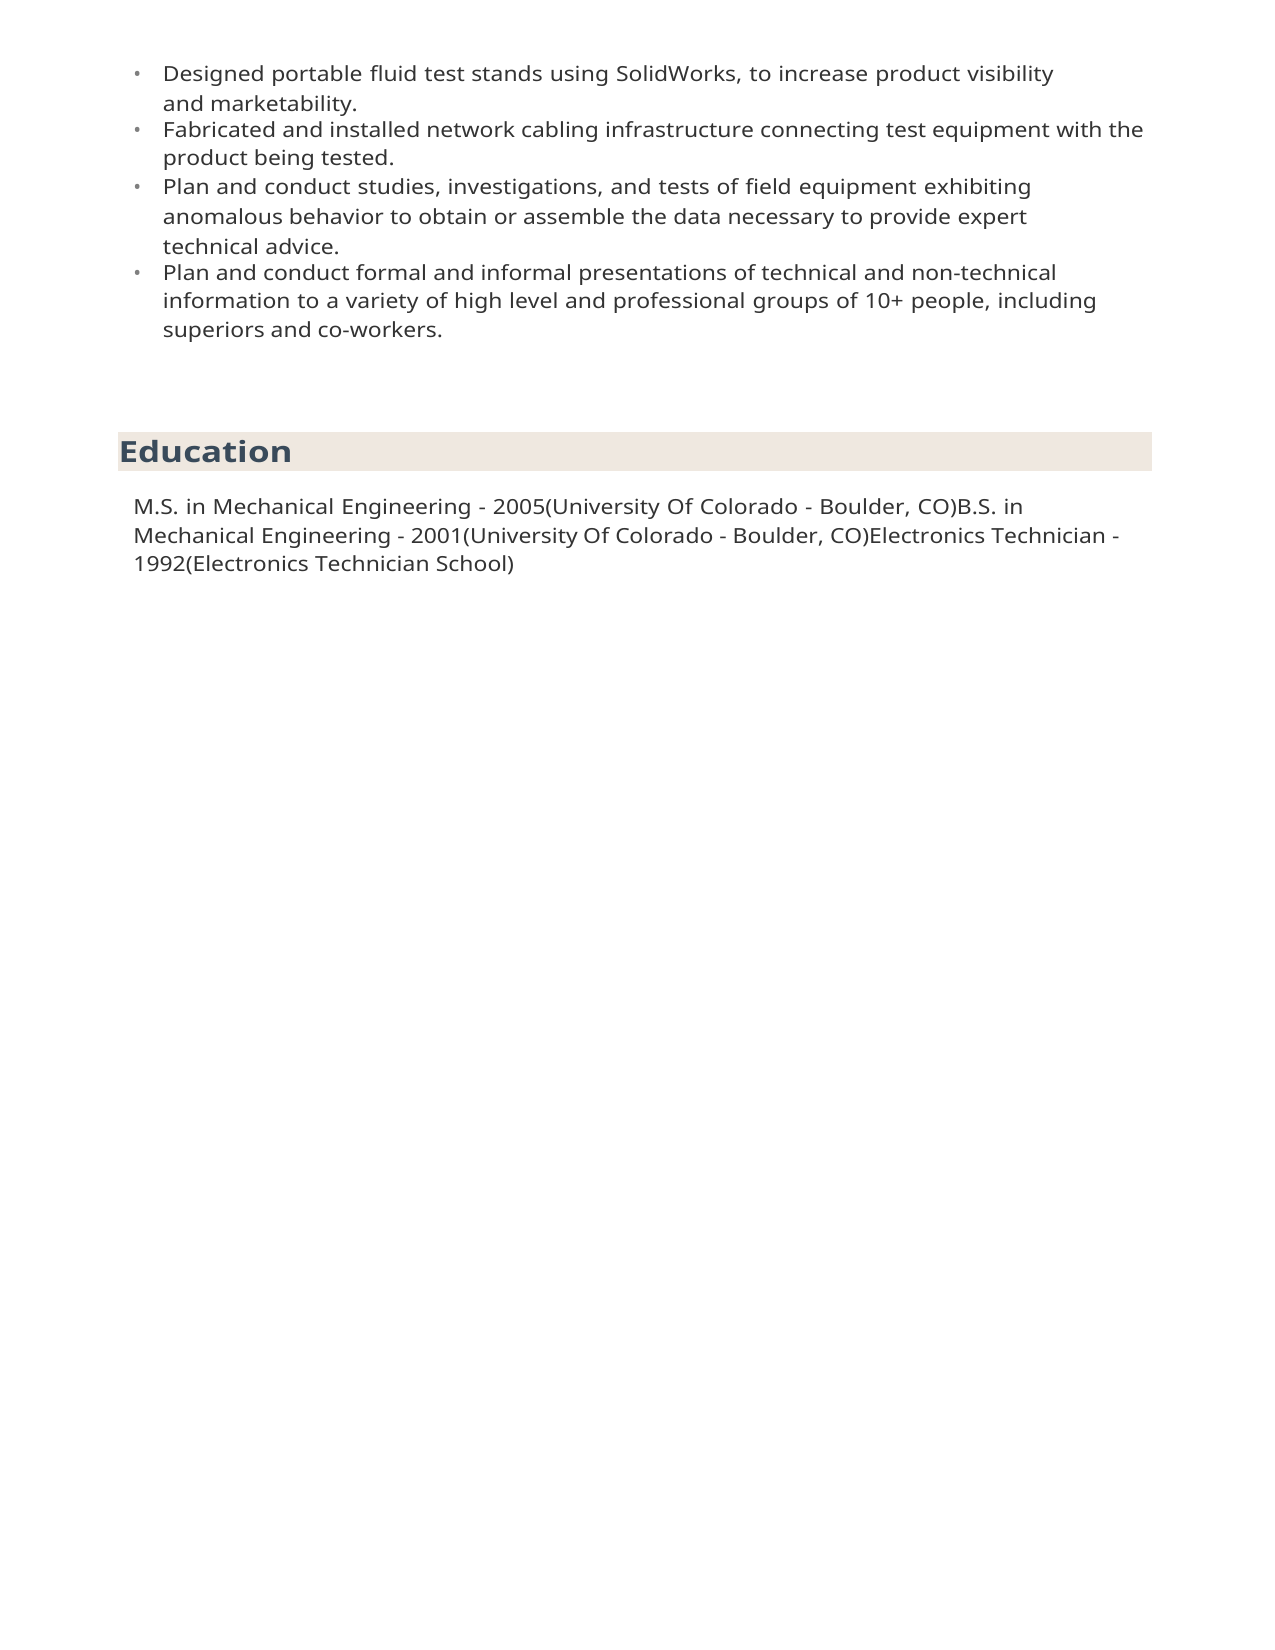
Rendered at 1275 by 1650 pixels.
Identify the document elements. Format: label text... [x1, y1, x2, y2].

list Plan and conduct studies, investigations, and tests of field equipment exhibiting anomalous behavior to obtain or assemble the data necessary to provide expert technical advice. [133, 172, 1121, 261]
text information to a variety of high level and professional groups of 10+ people, including superiors and co-workers. [163, 287, 1131, 343]
text M.S. in Mechanical Engineering - 2005(University Of Colorado - Boulder, CO)B.S. in Mechanical Engineering - 2001(University Of Colorado - Boulder, CO)Electronics Technician - 1992(Electronics Technician School) [133, 492, 1131, 578]
list Plan and conduct formal and informal presentations of technical and non-technical [133, 262, 1162, 285]
list Designed portable fluid test stands using SolidWorks, to increase product visibility and marketability. [133, 59, 1066, 117]
text product being tested. [163, 143, 1162, 172]
list Fabricated and installed network cabling infrastructure connecting test equipment with the [133, 119, 1162, 142]
